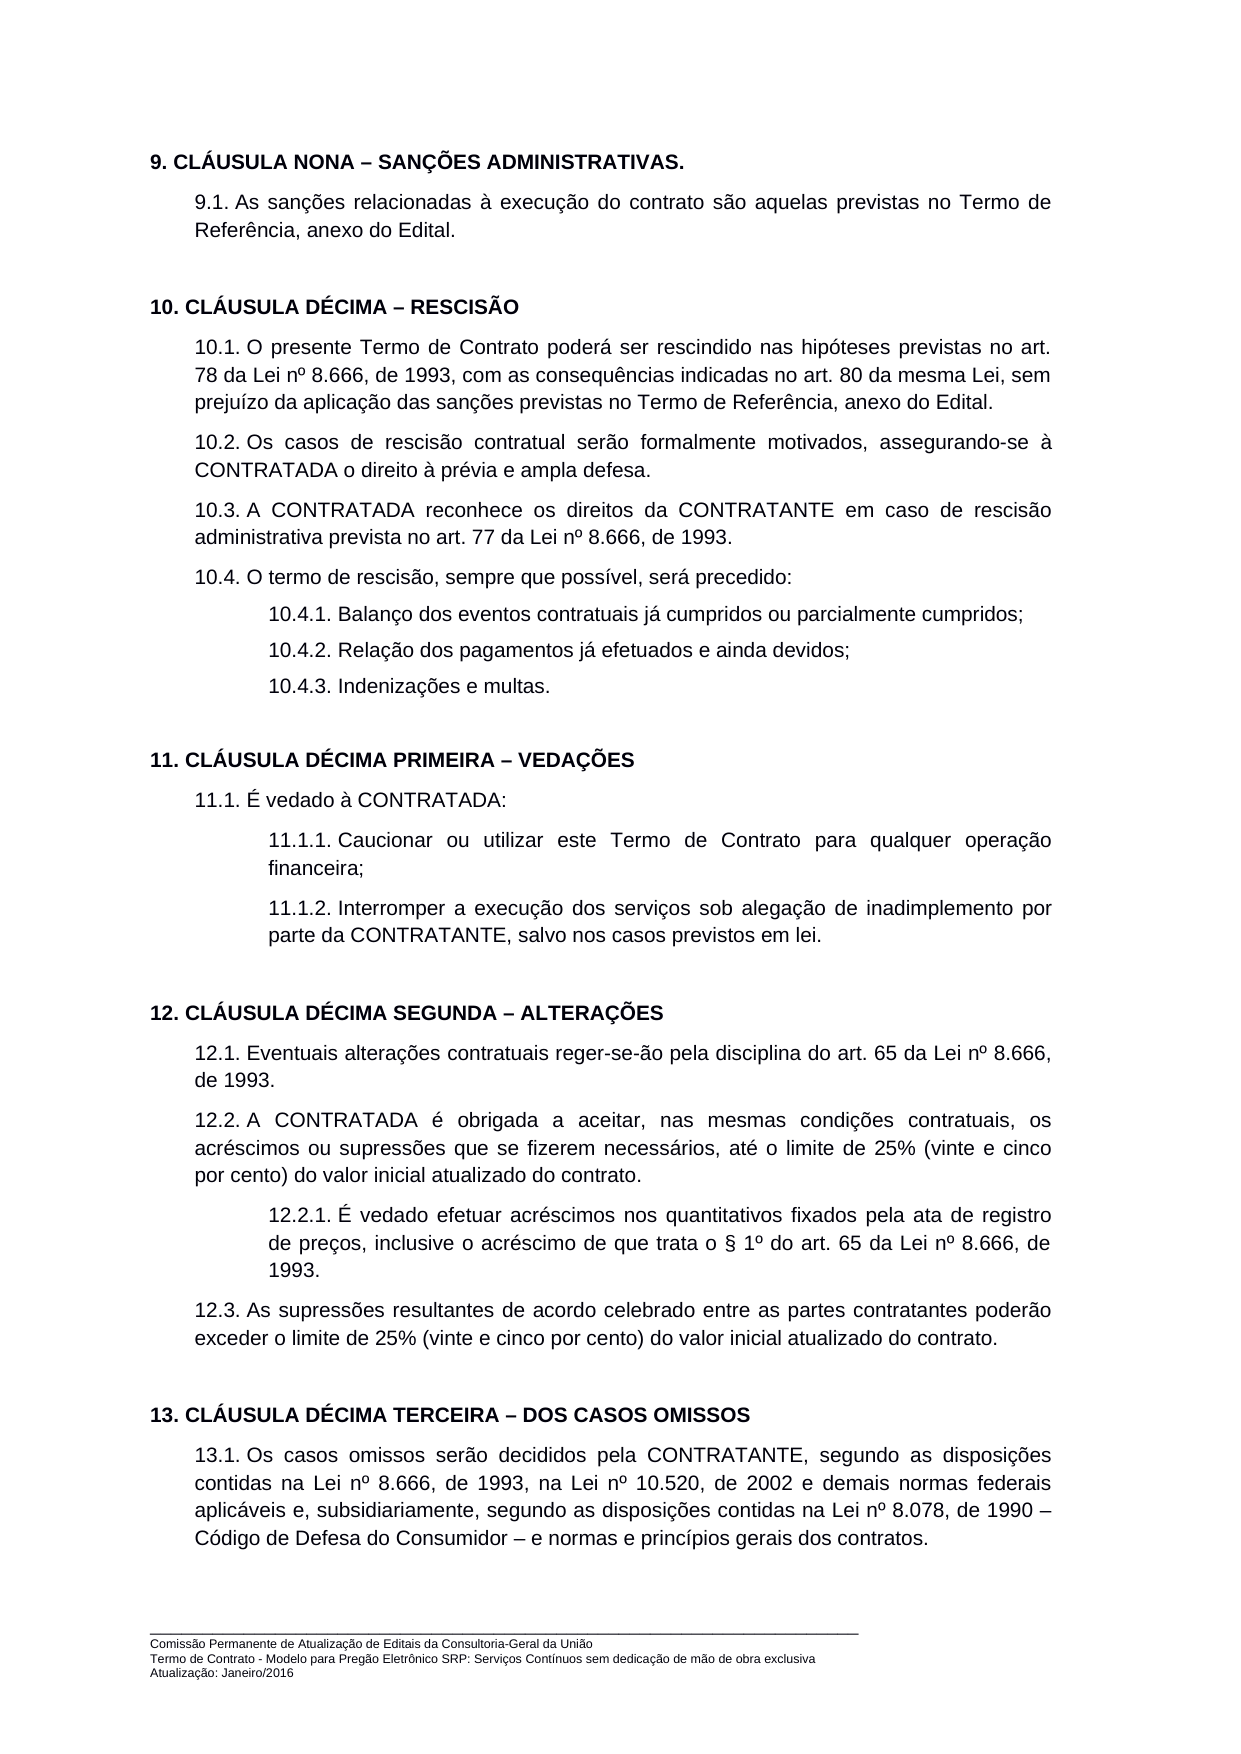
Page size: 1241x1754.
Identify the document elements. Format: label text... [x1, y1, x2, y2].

list Interromper a execução dos serviços sob alegação de inadimplemento por parte da CONTRATANTE, salvo nos casos previstos em lei. [268, 896, 1053, 947]
list CLÁUSULA DÉCIMA PRIMEIRA – VEDAÇÕES [150, 748, 1053, 772]
list Eventuais alterações contratuais reger-se-ão pela disciplina do art. 65 da Lei nº 8.666, de 1993. [194, 1041, 1053, 1092]
list As supressões resultantes de acordo celebrado entre as partes contratantes poderão exceder o limite de 25% (vinte e cinco por cento) do valor inicial atualizado do contrato. [194, 1298, 1053, 1350]
list Os casos de rescisão contratual serão formalmente motivados, assegurando-se à CONTRATADA o direito à prévia e ampla defesa. [194, 430, 1053, 481]
list A CONTRATADA reconhece os direitos da CONTRATANTE em caso de rescisão administrativa prevista no art. 77 da Lei nº 8.666, de 1993. [194, 497, 1053, 549]
list Balanço dos eventos contratuais já cumpridos ou parcialmente cumpridos; [268, 601, 1053, 625]
list A CONTRATADA é obrigada a aceitar, nas mesmas condições contratuais, os acréscimos ou supressões que se fizerem necessários, até o limite de 25% (vinte e cinco por cento) do valor inicial atualizado do contrato. [194, 1108, 1053, 1187]
list As sanções relacionadas à execução do contrato são aquelas previstas no Termo de Referência, anexo do Edital. [194, 190, 1053, 241]
list CLÁUSULA DÉCIMA TERCEIRA – DOS CASOS OMISSOS [150, 1403, 1053, 1427]
list Relação dos pagamentos já efetuados e ainda devidos; [268, 638, 1053, 662]
list O presente Termo de Contrato poderá ser rescindido nas hipóteses previstas no art. 78 da Lei nº 8.666, de 1993, com as consequências indicadas no art. 80 da mesma Lei, sem prejuízo da aplicação das sanções previstas no Termo de Referência, anexo do Edital. [194, 335, 1053, 414]
list CLÁUSULA DÉCIMA SEGUNDA – ALTERAÇÕES [150, 1001, 1053, 1025]
list CLÁUSULA NONA – SANÇÕES ADMINISTRATIVAS. [150, 150, 1053, 174]
list Os casos omissos serão decididos pela CONTRATANTE, segundo as disposições contidas na Lei nº 8.666, de 1993, na Lei nº 10.520, de 2002 e demais normas federais aplicáveis e, subsidiariamente, segundo as disposições contidas na Lei nº 8.078, de 1990 – Código de Defesa do Consumidor – e normas e princípios gerais dos contratos. [194, 1443, 1053, 1550]
list Indenizações e multas. [268, 674, 1053, 698]
list CLÁUSULA DÉCIMA – RESCISÃO [150, 295, 1053, 319]
list É vedado efetuar acréscimos nos quantitativos fixados pela ata de registro de preços, inclusive o acréscimo de que trata o § 1º do art. 65 da Lei nº 8.666, de 1993. [268, 1203, 1053, 1282]
list É vedado à CONTRATADA: [194, 788, 1053, 812]
list Caucionar ou utilizar este Termo de Contrato para qualquer operação financeira; [268, 828, 1053, 880]
list O termo de rescisão, sempre que possível, será precedido: [194, 565, 1053, 589]
